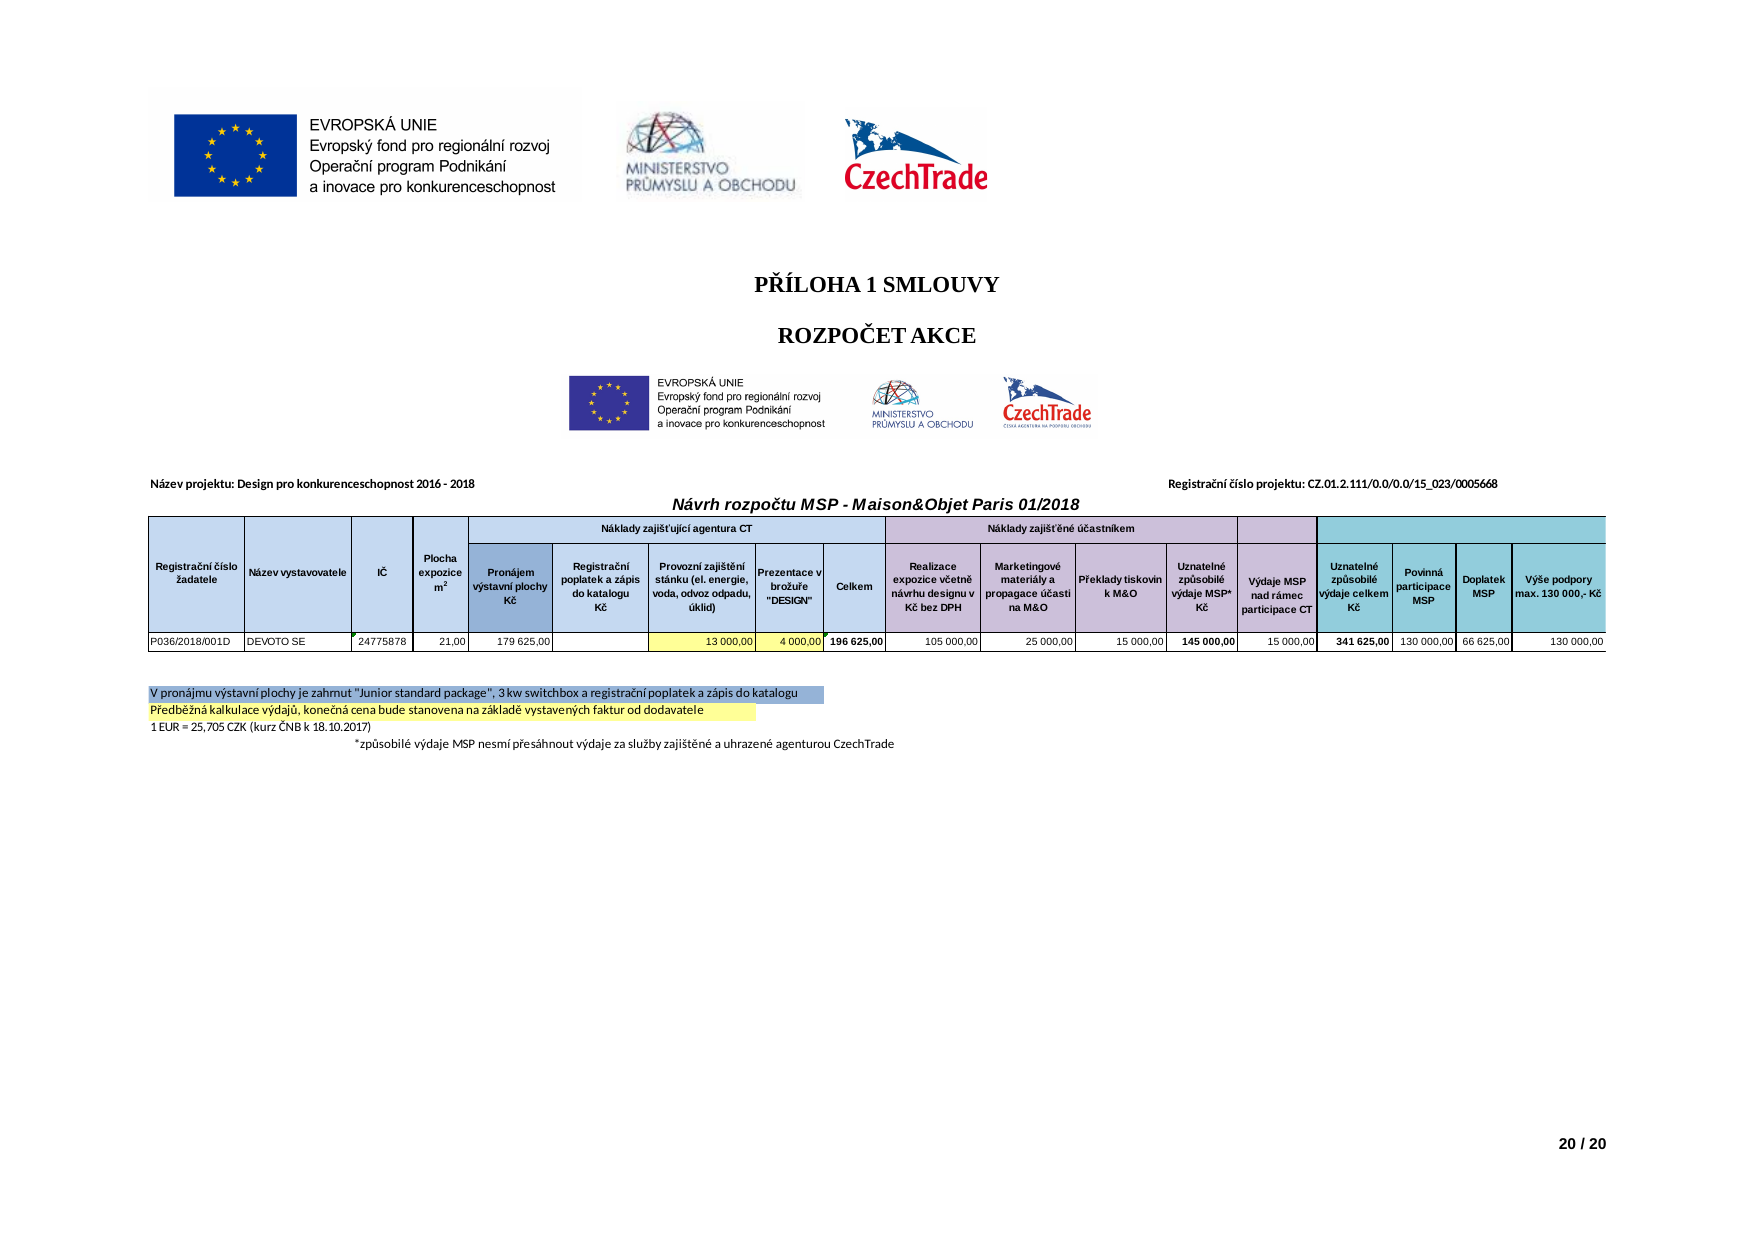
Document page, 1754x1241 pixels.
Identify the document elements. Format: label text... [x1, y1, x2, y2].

picture [616, 101, 805, 202]
title rozpočet akce [148, 322, 1606, 348]
picture [147, 87, 583, 202]
picture [845, 107, 988, 202]
title PŘÍLOHA 1 smlouvy [148, 271, 1606, 297]
